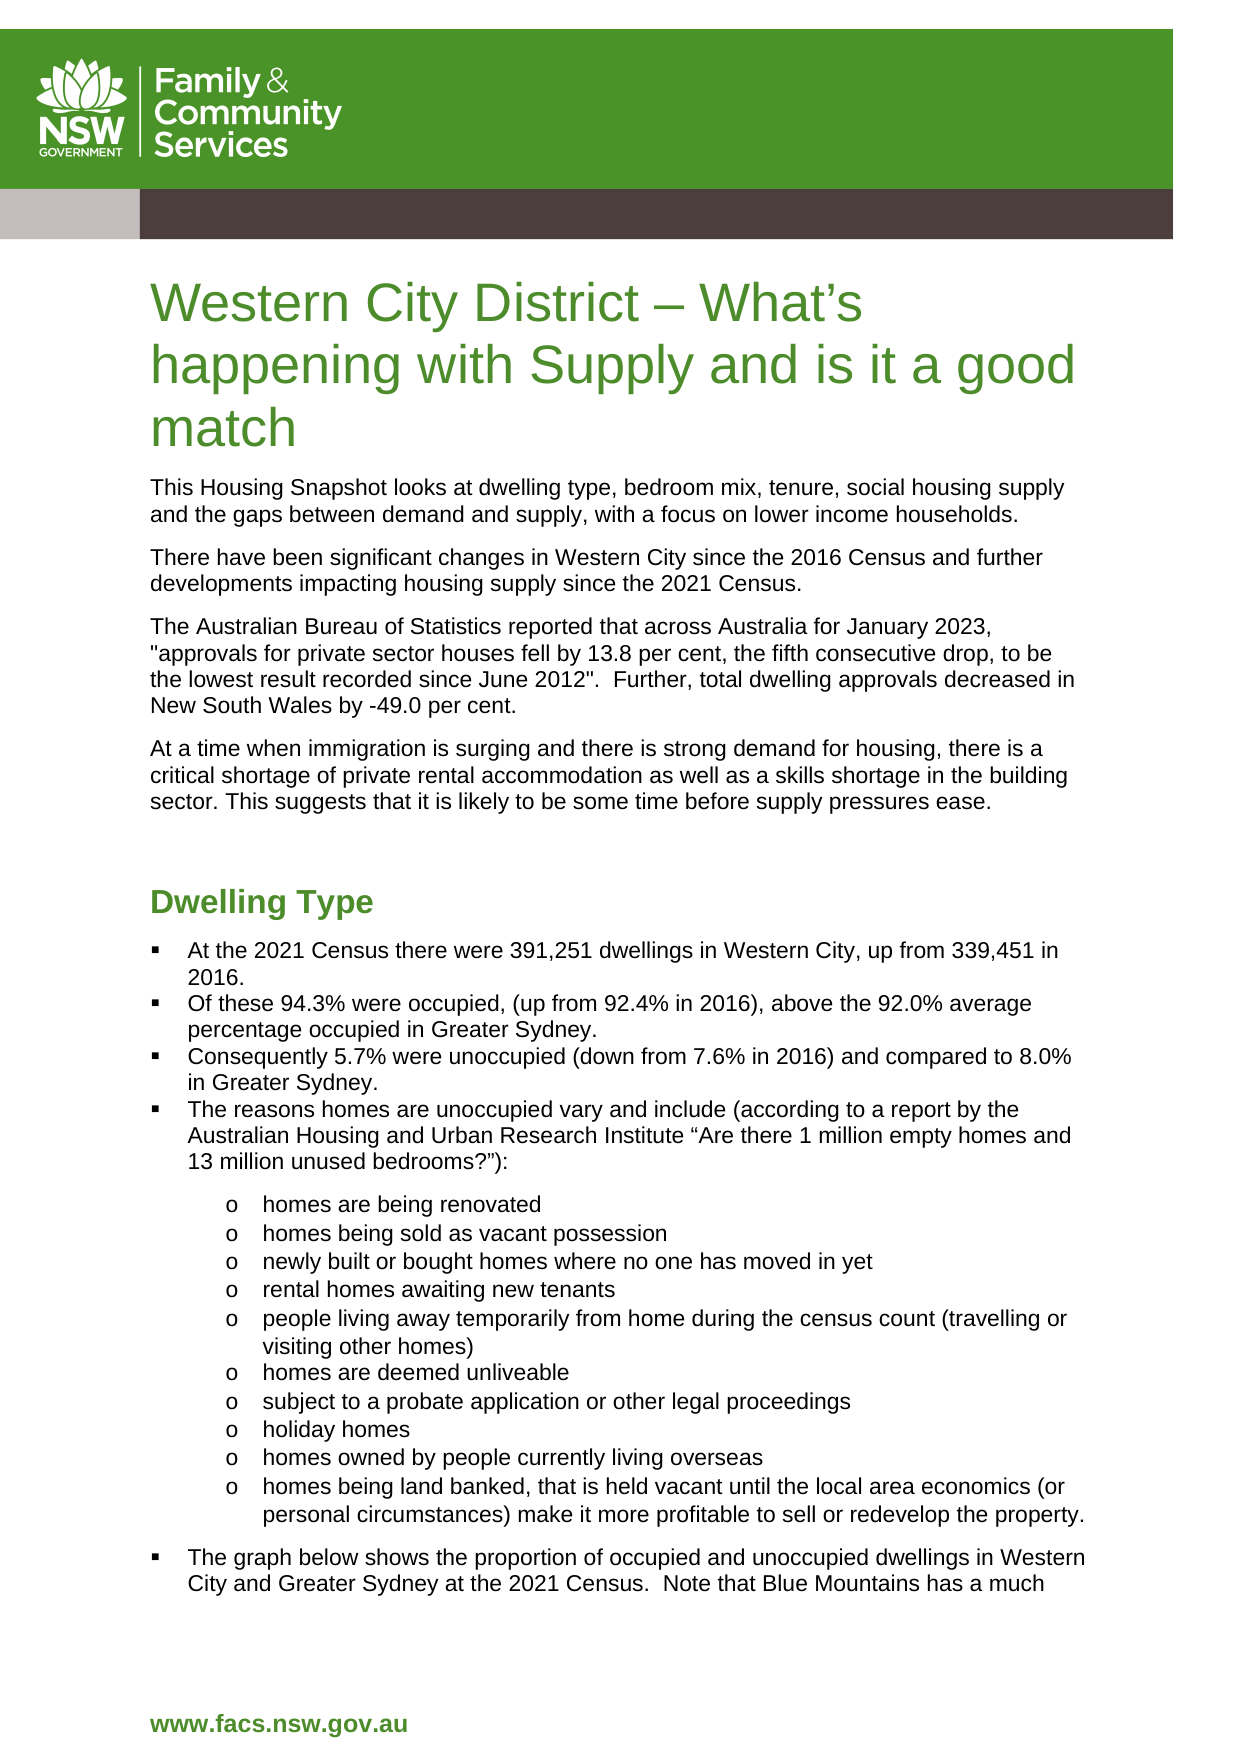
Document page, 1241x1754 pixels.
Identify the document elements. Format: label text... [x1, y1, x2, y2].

list Of these 94.3% were occupied, (up from 92.4% in 2016), above the 92.0% average percentage occupied in Greater Sydney. [150, 990, 1090, 1043]
list homes are being renovated [225, 1191, 1090, 1219]
list holiday homes [225, 1416, 1090, 1444]
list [150, 1544, 1090, 1597]
list At the 2021 Census there were 391,251 dwellings in Western City, up from 339,451 in 2016. [150, 937, 1090, 990]
list rental homes awaiting new tenants [225, 1276, 1090, 1304]
picture [0, 0, 1202, 279]
text At a time when immigration is surging and there is strong demand for housing, there is a critical shortage of private rental accommodation as well as a skills shortage in the building sector. This suggests that it is likely to be some time before supply pressures ease. [150, 735, 1090, 814]
list homes being sold as vacant possession [225, 1219, 1090, 1248]
subtitle Dwelling Type [150, 882, 1090, 921]
text This Housing Snapshot looks at dwelling type, bedroom mix, tenure, social housing supply and the gaps between demand and supply, with a focus on lower income households. [150, 474, 1090, 527]
list homes are deemed unliveable [225, 1359, 1090, 1388]
text There have been significant changes in Western City since the 2016 Census and further developments impacting housing supply since the 2021 Census. [150, 544, 1090, 596]
list subject to a probate application or other legal proceedings [225, 1388, 1090, 1416]
list homes owned by people currently living overseas [225, 1444, 1090, 1473]
subtitle Western City District – What’s happening with Supply and is it a good match [150, 271, 1090, 458]
list homes being land banked, that is held vacant until the local area economics (or personal circumstances) make it more profitable to sell or redevelop the property. [225, 1473, 1090, 1527]
list Consequently 5.7% were unoccupied (down from 7.6% in 2016) and compared to 8.0% in Greater Sydney. [150, 1043, 1090, 1096]
list people living away temporarily from home during the census count (travelling or visiting other homes) [225, 1304, 1090, 1359]
list The reasons homes are unoccupied vary and include (according to a report by the Australian Housing and Urban Research Institute “Are there 1 million empty homes and 13 million unused bedrooms?”): [150, 1096, 1090, 1174]
list newly built or bought homes where no one has moved in yet [225, 1248, 1090, 1276]
text The Australian Bureau of Statistics reported that across Australia for January 2023, "approvals for private sector houses fell by 13.8 per cent, the fifth consecutive drop, to be the lowest result recorded since June 2012". Further, total dwelling approvals decreased in New South Wales by -49.0 per cent. [150, 613, 1090, 718]
